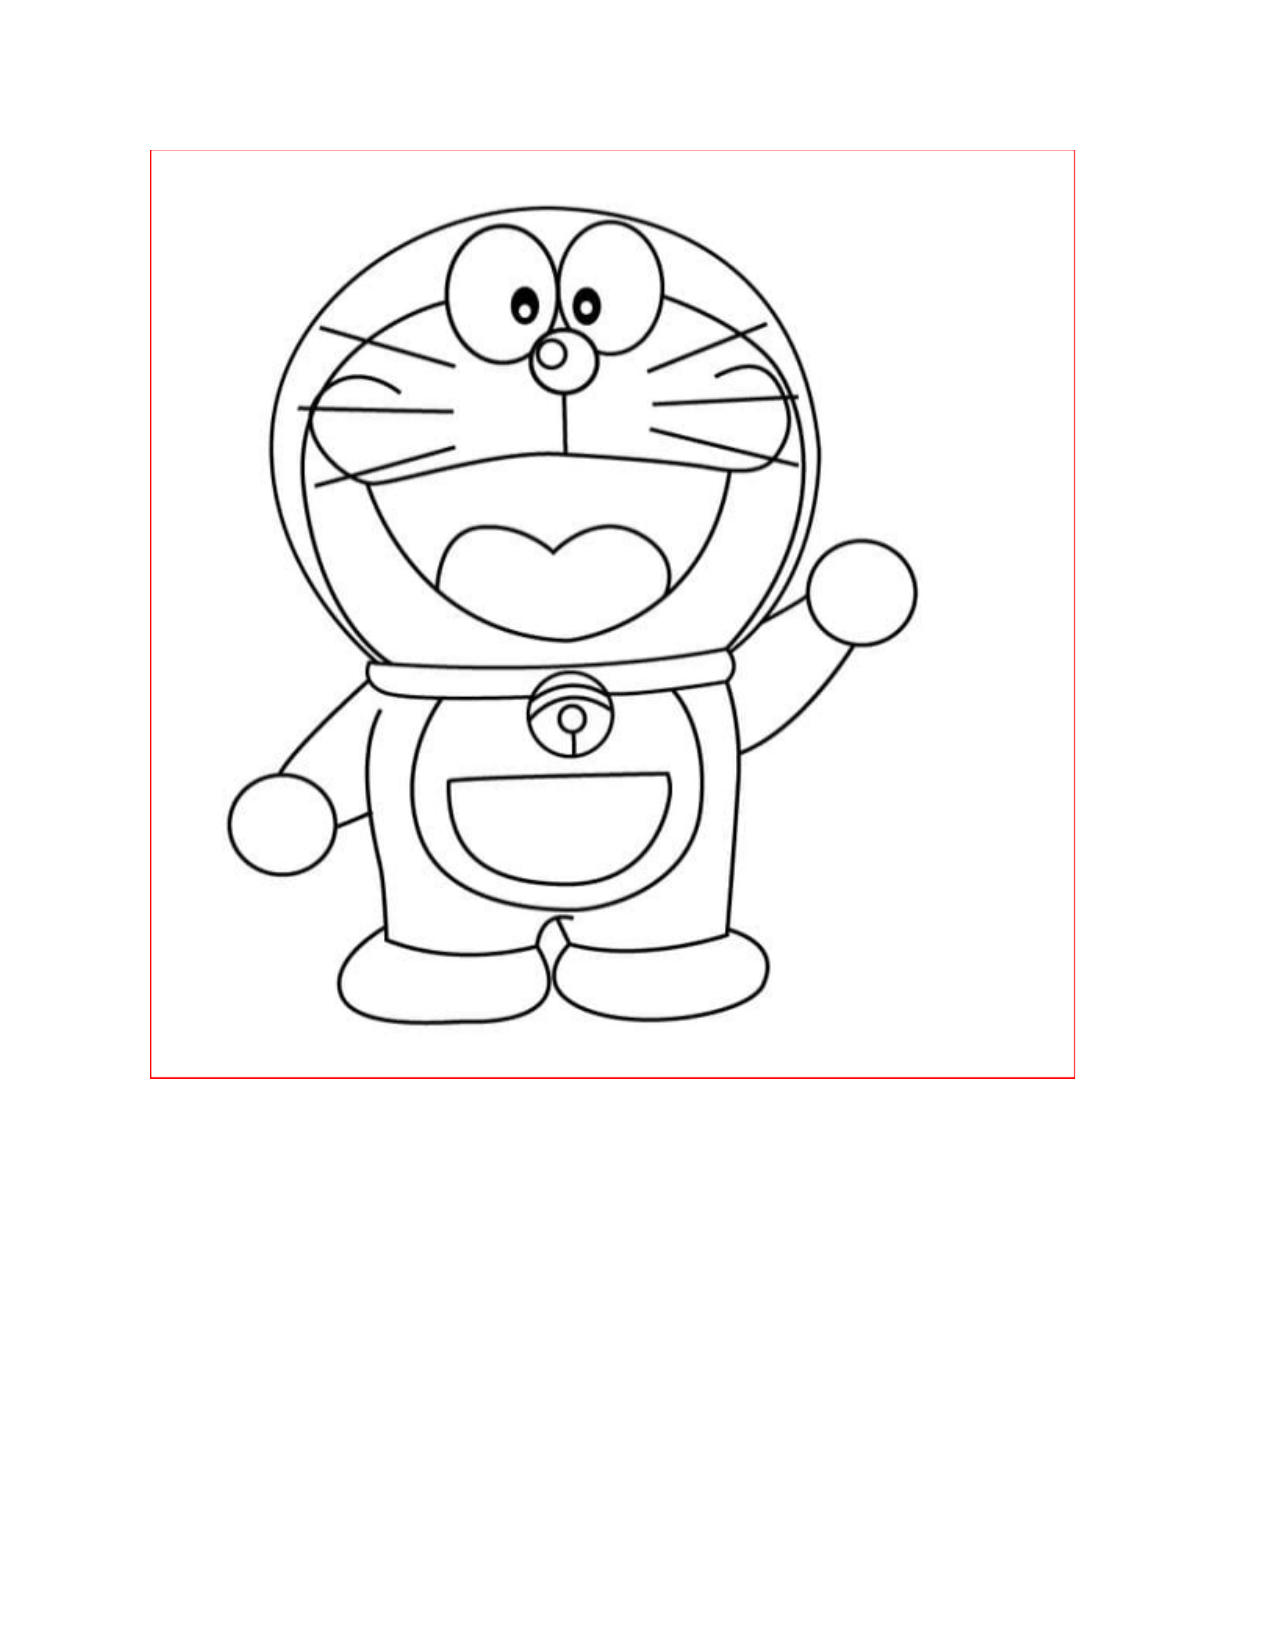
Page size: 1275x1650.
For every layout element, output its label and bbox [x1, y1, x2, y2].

picture [150, 150, 1075, 1079]
